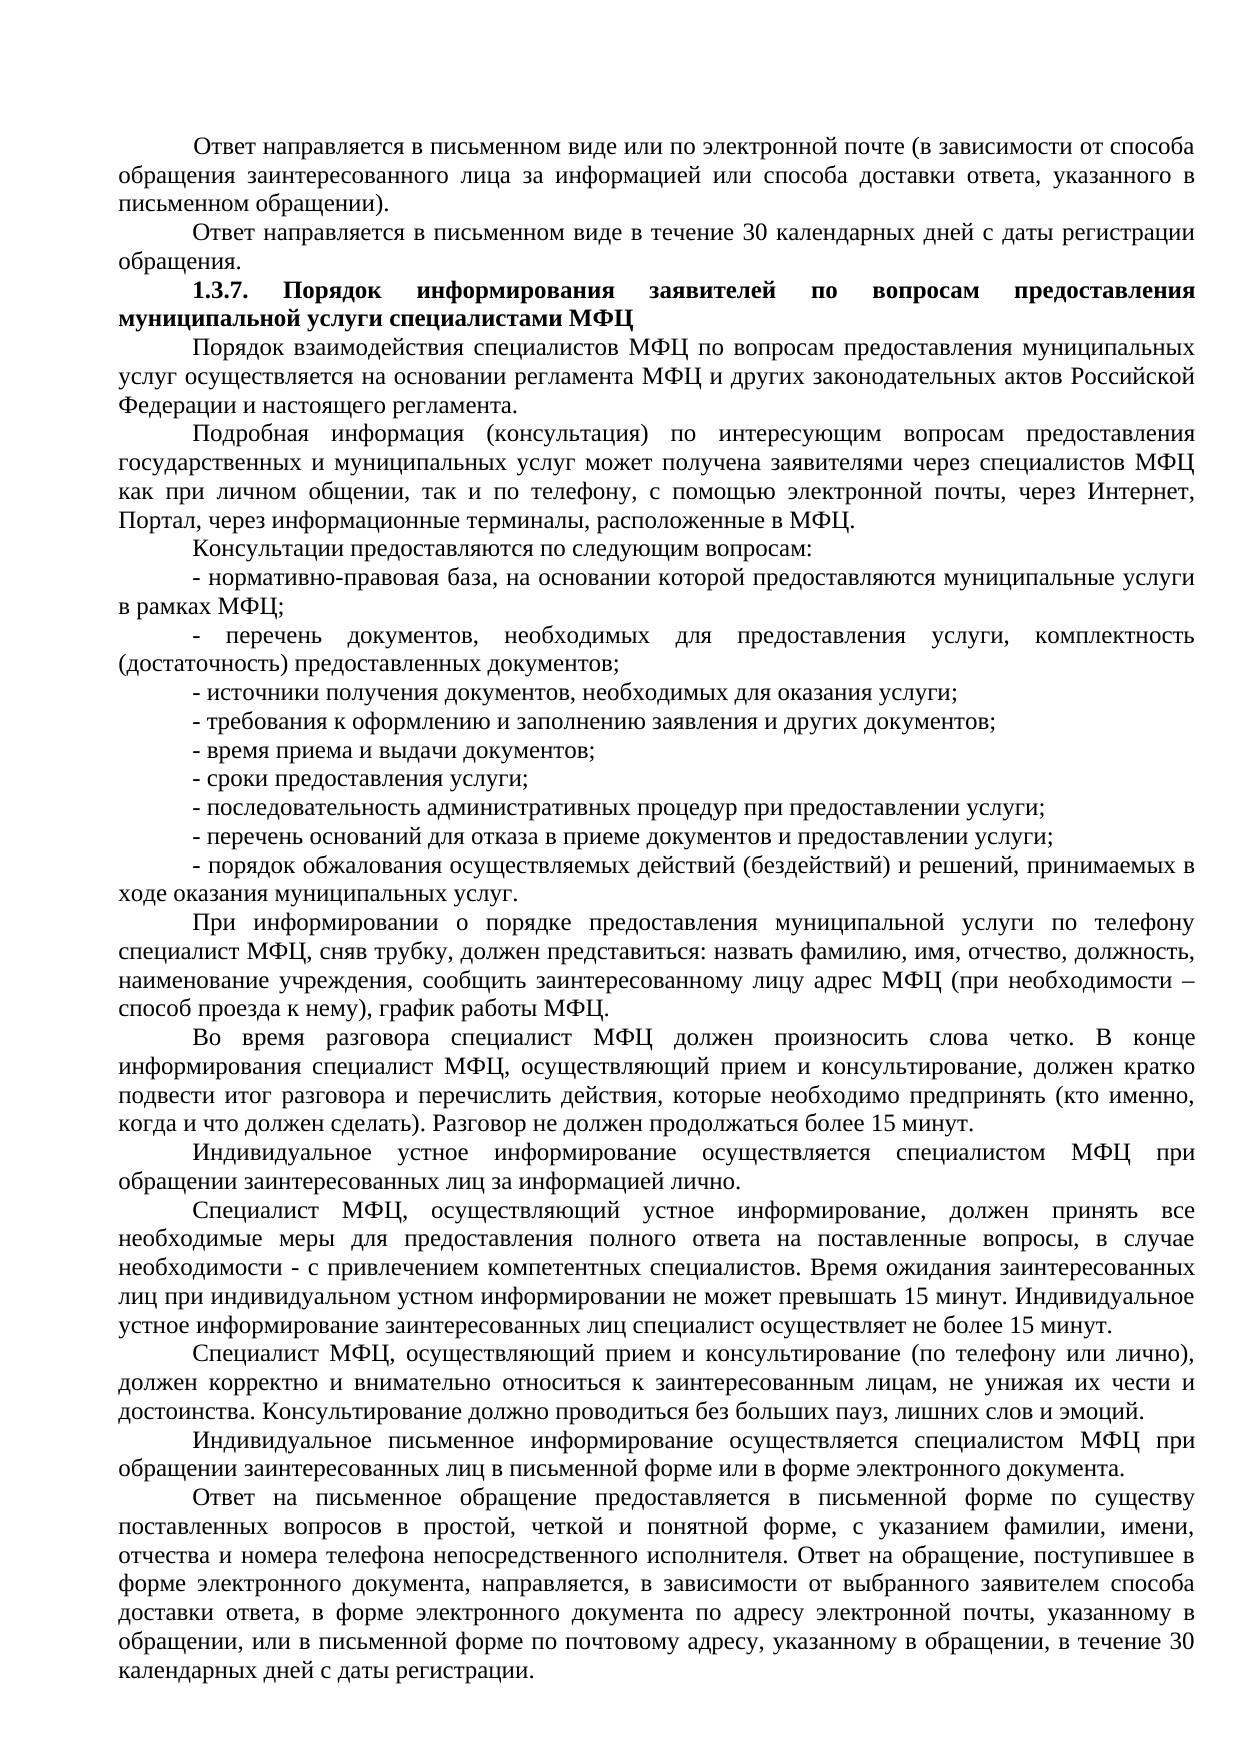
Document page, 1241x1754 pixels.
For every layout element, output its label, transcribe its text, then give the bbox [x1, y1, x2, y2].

text - требования к оформлению и заполнению заявления и других документов; [118, 706, 1196, 735]
text - последовательность административных процедур при предоставлении услуги; [118, 792, 1196, 821]
text Специалист МФЦ, осуществляющий прием и консультирование (по телефону или лично), должен корректно и внимательно относиться к заинтересованным лицам, не унижая их чести и достоинства. Консультирование должно проводиться без больших пауз, лишних слов и эмоций. [118, 1338, 1196, 1425]
text Ответ на письменное обращение предоставляется в письменной форме по существу поставленных вопросов в простой, четкой и понятной форме, с указанием фамилии, имени, отчества и номера телефона непосредственного исполнителя. Ответ на обращение, поступившее в форме электронного документа, направляется, в зависимости от выбранного заявителем способа доставки ответа, в форме электронного документа по адресу электронной почты, указанному в обращении, или в письменной форме по почтовому адресу, указанному в обращении, в течение 30 календарных дней с даты регистрации. [118, 1482, 1196, 1683]
text Подробная информация (консультация) по интересующим вопросам предоставления государственных и муниципальных услуг может получена заявителями через специалистов МФЦ как при личном общении, так и по телефону, с помощью электронной почты, через Интернет, Портал, через информационные терминалы, расположенные в МФЦ. [118, 418, 1196, 533]
text - источники получения документов, необходимых для оказания услуги; [118, 677, 1196, 706]
text Специалист МФЦ, осуществляющий устное информирование, должен принять все необходимые меры для предоставления полного ответа на поставленные вопросы, в случае необходимости - с привлечением компетентных специалистов. Время ожидания заинтересованных лиц при индивидуальном устном информировании не может превышать 15 минут. Индивидуальное устное информирование заинтересованных лиц специалист осуществляет не более 15 минут. [118, 1195, 1196, 1338]
text При информировании о порядке предоставления муниципальной услуги по телефону специалист МФЦ, сняв трубку, должен представиться: назвать фамилию, имя, отчество, должность, наименование учреждения, сообщить заинтересованному лицу адрес МФЦ (при необходимости – способ проезда к нему), график работы МФЦ. [118, 907, 1196, 1022]
text - перечень документов, необходимых для предоставления услуги, комплектность (достаточность) предоставленных документов; [118, 620, 1196, 677]
text - порядок обжалования осуществляемых действий (бездействий) и решений, принимаемых в ходе оказания муниципальных услуг. [118, 850, 1196, 907]
text - сроки предоставления услуги; [118, 763, 1196, 792]
text Индивидуальное устное информирование осуществляется специалистом МФЦ при обращении заинтересованных лиц за информацией лично. [118, 1137, 1196, 1195]
text Порядок взаимодействия специалистов МФЦ по вопросам предоставления муниципальных услуг осуществляется на основании регламента МФЦ и других законодательных актов Российской Федерации и настоящего регламента. [118, 332, 1196, 418]
text Консультации предоставляются по следующим вопросам: [118, 533, 1196, 562]
list Ответ направляется в письменном виде или по электронной почте (в зависимости от способа обращения заинтересованного лица за информацией или способа доставки ответа, указанного в письменном обращении). [118, 131, 1196, 217]
text - перечень оснований для отказа в приеме документов и предоставлении услуги; [118, 821, 1196, 850]
text - нормативно-правовая база, на основании которой предоставляются муниципальные услуги в рамках МФЦ; [118, 562, 1196, 620]
text - время приема и выдачи документов; [118, 735, 1196, 763]
text Во время разговора специалист МФЦ должен произносить слова четко. В конце информирования специалист МФЦ, осуществляющий прием и консультирование, должен кратко подвести итог разговора и перечислить действия, которые необходимо предпринять (кто именно, когда и что должен сделать). Разговор не должен продолжаться более 15 минут. [118, 1022, 1196, 1137]
text 1.3.7. Порядок информирования заявителей по вопросам предоставления муниципальной услуги специалистами МФЦ [118, 275, 1196, 332]
text Ответ направляется в письменном виде в течение 30 календарных дней с даты регистрации обращения. [118, 217, 1196, 275]
text Индивидуальное письменное информирование осуществляется специалистом МФЦ при обращении заинтересованных лиц в письменной форме или в форме электронного документа. [118, 1425, 1196, 1482]
